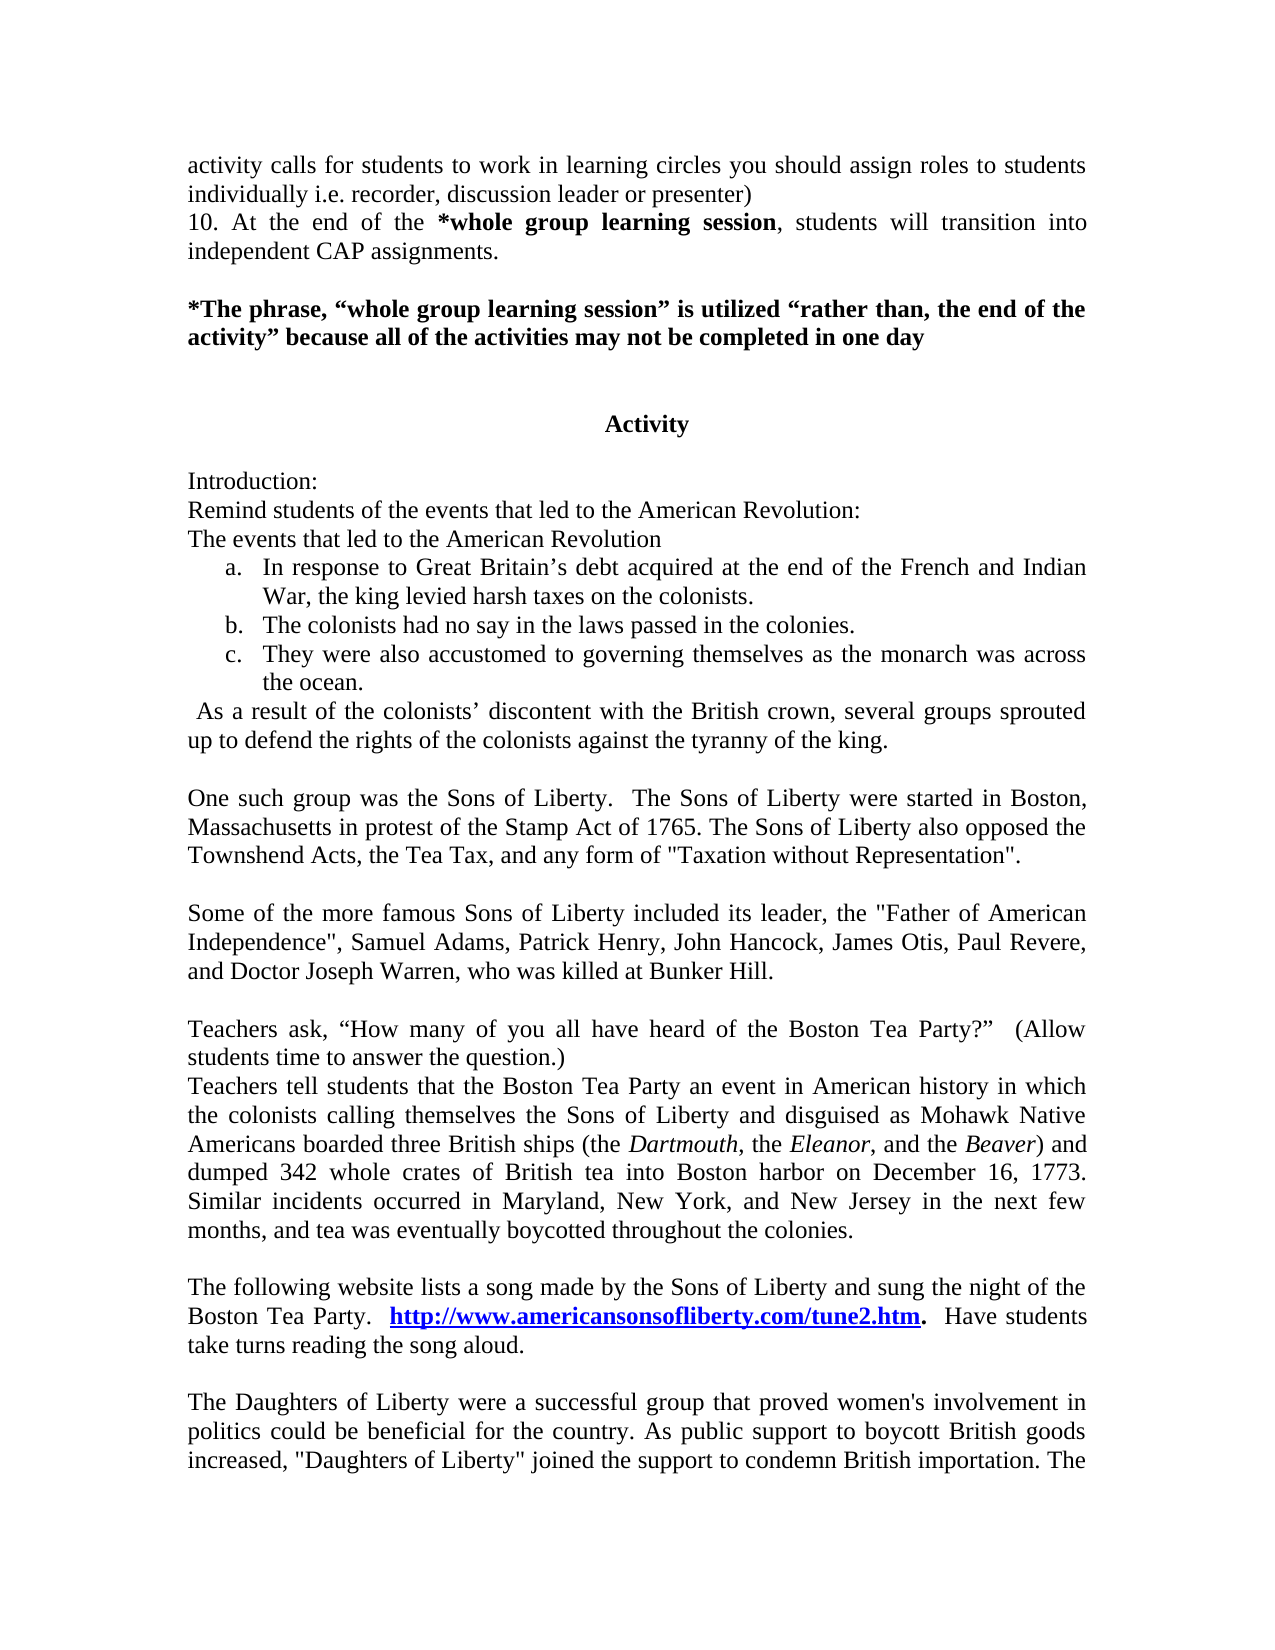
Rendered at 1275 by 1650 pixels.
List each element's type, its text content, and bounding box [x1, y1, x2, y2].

text The following website lists a song made by the Sons of Liberty and sung the night of the Boston Tea Party. http://www.americansonsofliberty.com/tune2.htm. Have students take turns reading the song aloud. [187, 1272, 1087, 1359]
text Some of the more famous Sons of Liberty included its leader, the "Father of American Independence", Samuel Adams, Patrick Henry, John Hancock, James Otis, Paul Revere, and Doctor Joseph Warren, who was killed at . [187, 898, 1087, 984]
text One such group was the Sons of Liberty. The Sons of Liberty were started in in protest of the Stamp Act of 1765. The Sons of Liberty also opposed the Townshend Acts, the Tea Tax, and any form of "Taxation without Representation". [187, 783, 1087, 869]
list The colonists had no say in the laws passed in the colonies. [225, 610, 1087, 639]
list In response to ’s debt acquired at the end of the French and Indian War, the king levied harsh taxes on the colonists. [225, 552, 1087, 610]
text Introduction: [187, 466, 1087, 495]
text As a result of the colonists’ discontent with the British crown, several groups sprouted up to defend the rights of the colonists against the tyranny of the king. [187, 696, 1087, 754]
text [187, 150, 1087, 207]
text Remind students of the events that led to the American Revolution: [187, 495, 1087, 524]
text The events that led to the American Revolution [187, 524, 1087, 552]
text Teachers tell students that the Boston Tea Party an event in American history in which the colonists calling themselves the Sons of Liberty and disguised as Mohawk Native Americans boarded three British ships (the Dartmouth, the Eleanor, and the Beaver) and dumped 342 whole crates of British tea into Boston harbor on December 16, 1773. Similar incidents occurred in , , and in the next few months, and tea was eventually boycotted throughout the colonies. [187, 1071, 1087, 1244]
text *The phrase, “whole group learning session” is utilized “rather than, the end of the activity” because all of the activities may not be completed in one day [187, 294, 1087, 351]
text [187, 1387, 1087, 1474]
text 10. At the end of the *whole group learning session, students will transition into independent CAP assignments. [187, 207, 1087, 265]
list They were also accustomed to governing themselves as the monarch was across the ocean. [225, 639, 1087, 696]
text Activity [187, 409, 1106, 437]
text Teachers ask, “How many of you all have heard of the Boston Tea Party?” (Allow students time to answer the question.) [187, 1014, 1087, 1071]
